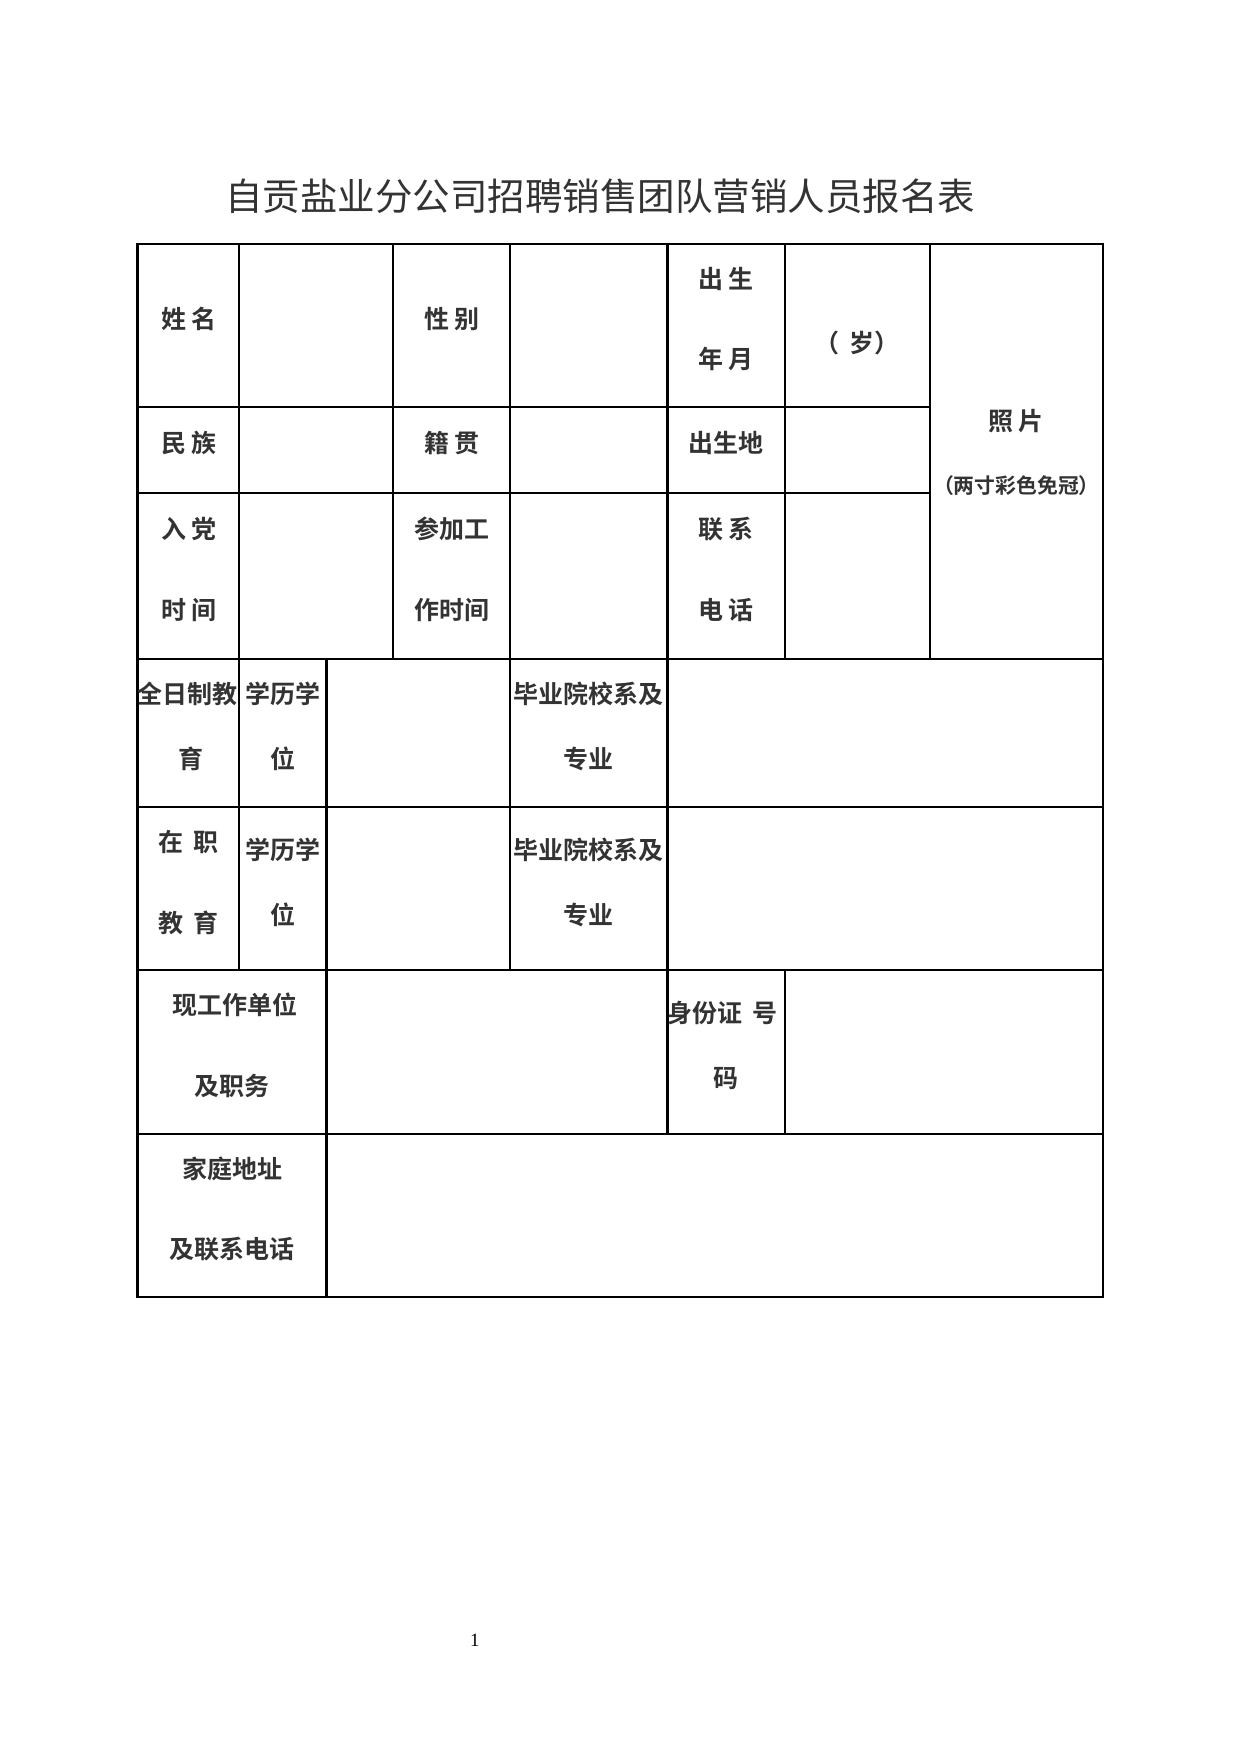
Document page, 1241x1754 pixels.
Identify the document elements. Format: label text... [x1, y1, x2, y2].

table_cell 毕业院校系及专业 [511, 808, 666, 969]
table_cell 全日制教 育 [139, 660, 238, 806]
table_cell [511, 408, 666, 492]
table_cell 联 系 电 话 [669, 494, 784, 658]
table_header 性 别 [394, 245, 509, 406]
table_header [511, 245, 666, 406]
table_cell 家庭地址 及联系电话 [139, 1135, 325, 1296]
table_header [240, 245, 392, 406]
table_cell [786, 971, 1102, 1133]
table_header （ 岁） [786, 245, 929, 406]
table_cell [786, 408, 929, 492]
table_cell 毕业院校系及专业 [511, 660, 666, 806]
table_header 姓 名 [139, 245, 238, 406]
table_cell [669, 660, 1102, 806]
table_cell 现工作单位 及职务 [139, 971, 325, 1133]
table_cell [240, 408, 392, 492]
text 自贡盐业分公司招聘销售团队营销人员报名表 [112, 162, 1128, 227]
table_cell [328, 971, 666, 1133]
table_cell [786, 494, 929, 658]
table_cell [328, 1135, 1102, 1296]
table_cell [240, 494, 392, 658]
table_cell [511, 494, 666, 658]
table_cell 入 党 时 间 [139, 494, 238, 658]
table_cell 民 族 [139, 408, 238, 492]
table_cell 出生地 [669, 408, 784, 492]
table_cell 学历学位 [240, 808, 325, 969]
table_header 出 生 年 月 [669, 245, 784, 406]
table_cell 参加工 作时间 [394, 494, 509, 658]
table_cell 身份证 号 码 [669, 971, 784, 1133]
table_cell [328, 660, 509, 806]
table_cell 在 职 教 育 [139, 808, 238, 969]
table_cell 学历学位 [240, 660, 325, 806]
table_cell [328, 808, 509, 969]
table_cell 籍 贯 [394, 408, 509, 492]
table_cell [669, 808, 1102, 969]
table_header 照 片 （两寸彩色免冠） [931, 245, 1102, 658]
